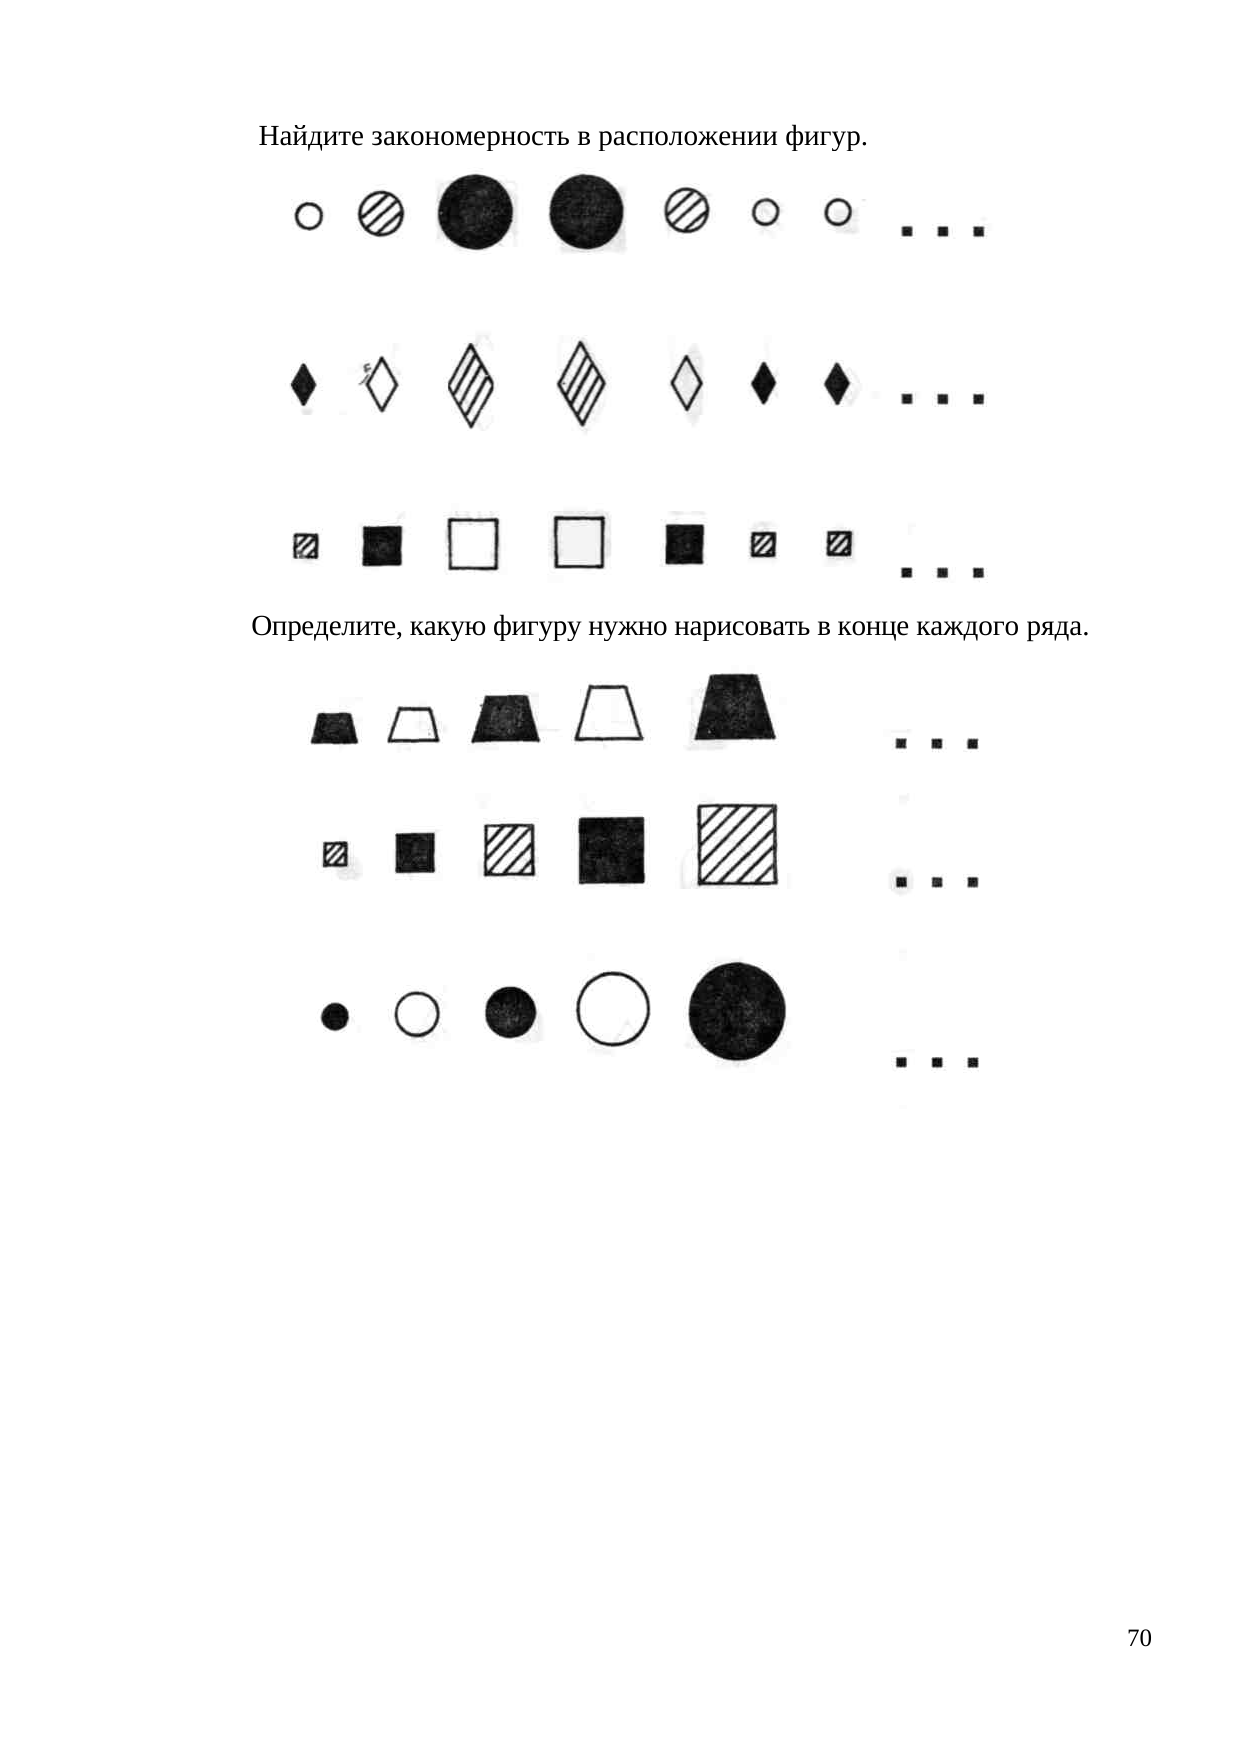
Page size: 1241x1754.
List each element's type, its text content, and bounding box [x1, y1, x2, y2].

picture [251, 151, 1015, 608]
text Найдите закономерность в расположении фигур. [177, 118, 1152, 152]
text Определите, какую фигуру нужно нарисовать в конце каждого ряда. [177, 608, 1152, 641]
picture [251, 641, 1012, 1109]
